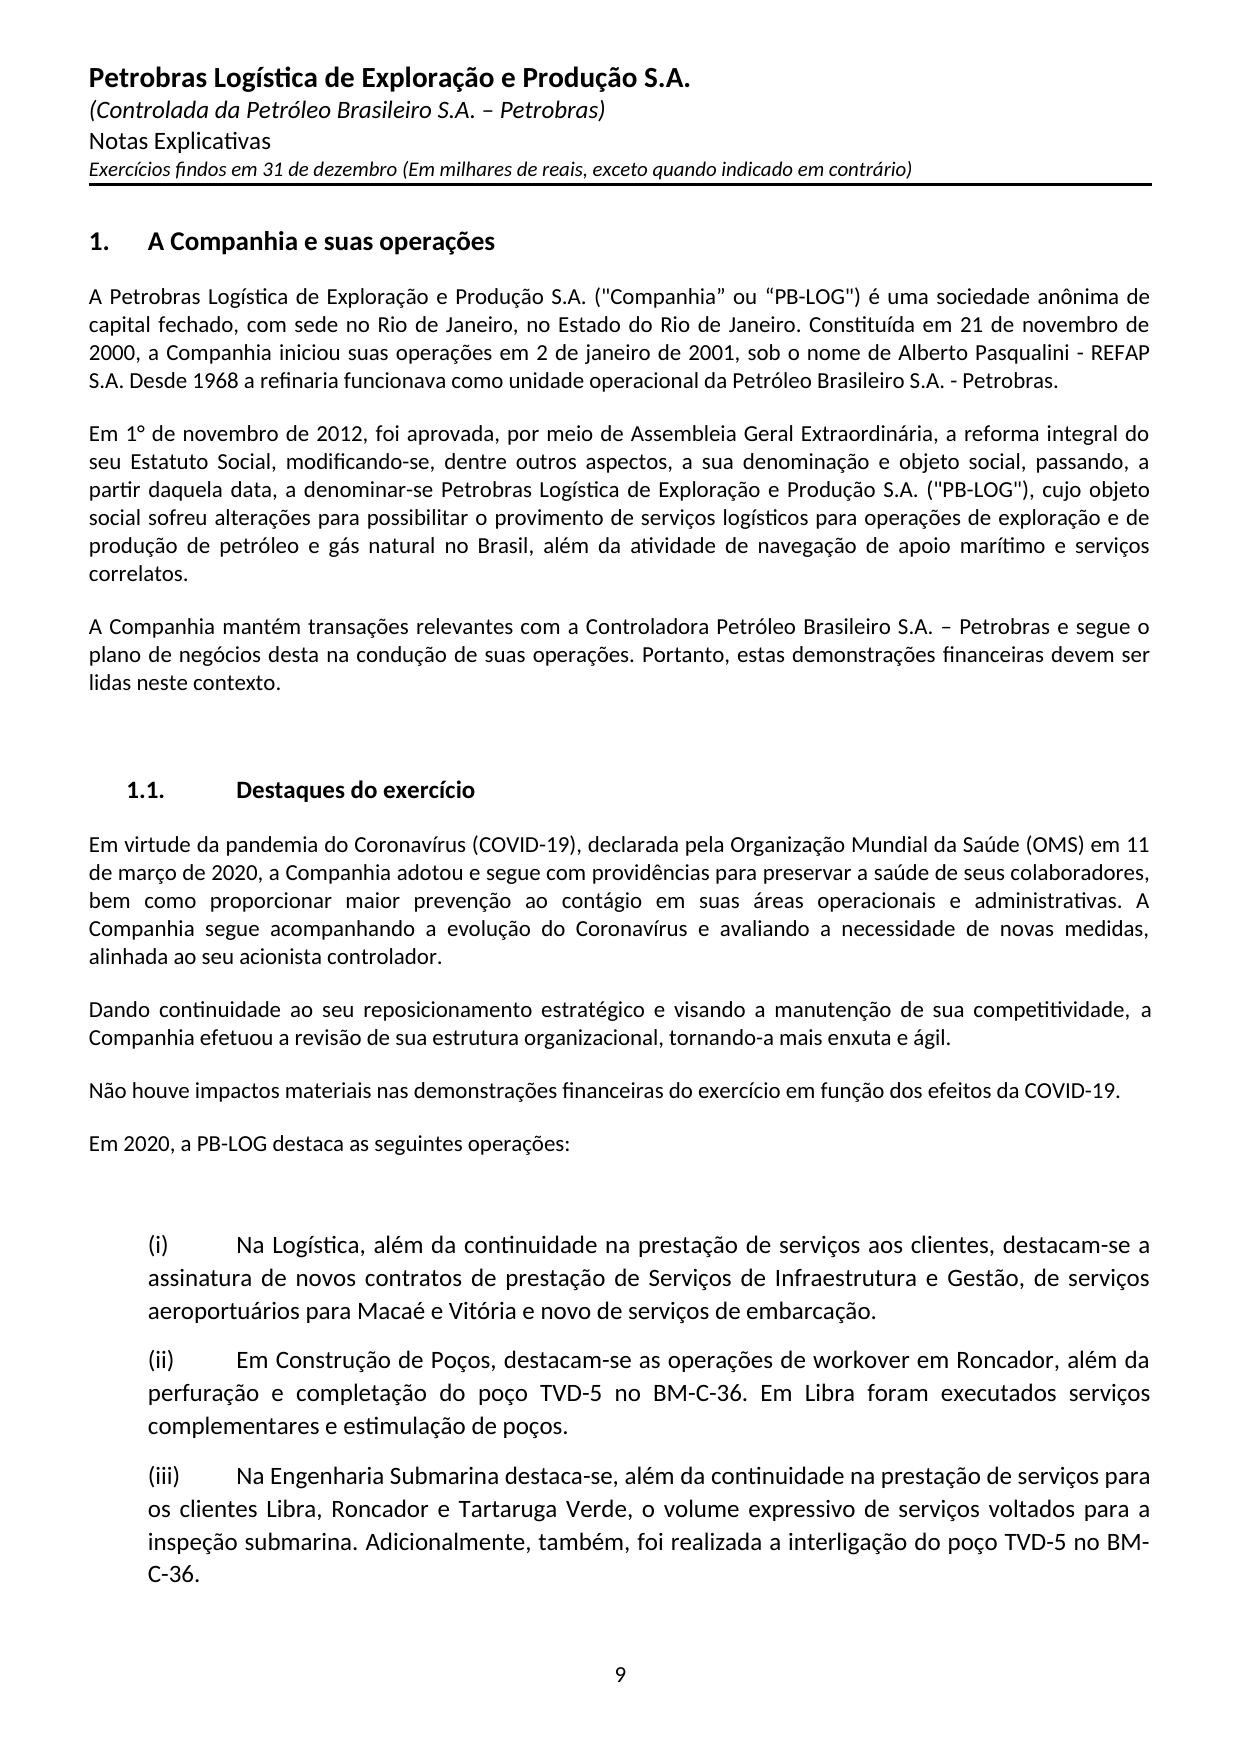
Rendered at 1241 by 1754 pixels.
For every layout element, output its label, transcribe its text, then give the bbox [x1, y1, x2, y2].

text A Companhia mantém transações relevantes com a Controladora Petróleo Brasileiro S.A. – Petrobras e segue o plano de negócios desta na condução de suas operações. Portanto, estas demonstrações financeiras devem ser lidas neste contexto. [89, 612, 1152, 696]
list Em Construção de Poços, destacam-se as operações de workover em Roncador, além da perfuração e completação do poço TVD-5 no BM-C-36. Em Libra foram executados serviços complementares e estimulação de poços. [148, 1344, 1152, 1441]
list A Companhia e suas operações [89, 224, 1152, 257]
text Em virtude da pandemia do Coronavírus (COVID-19), declarada pela Organização Mundial da Saúde (OMS) em 11 de março de 2020, a Companhia adotou e segue com providências para preservar a saúde de seus colaboradores, bem como proporcionar maior prevenção ao contágio em suas áreas operacionais e administrativas. A Companhia segue acompanhando a evolução do Coronavírus e avaliando a necessidade de novas medidas, alinhada ao seu acionista controlador. [89, 830, 1152, 970]
text Não houve impactos materiais nas demonstrações financeiras do exercício em função dos efeitos da COVID-19. [89, 1076, 1152, 1104]
text Em 1° de novembro de 2012, foi aprovada, por meio de Assembleia Geral Extraordinária, a reforma integral do seu Estatuto Social, modificando-se, dentre outros aspectos, a sua denominação e objeto social, passando, a partir daquela data, a denominar-se Petrobras Logística de Exploração e Produção S.A. ("PB-LOG"), cujo objeto social sofreu alterações para possibilitar o provimento de serviços logísticos para operações de exploração e de produção de petróleo e gás natural no Brasil, além da atividade de navegação de apoio marítimo e serviços correlatos. [89, 419, 1152, 587]
text Em 2020, a PB-LOG destaca as seguintes operações: [89, 1129, 1152, 1157]
list Destaques do exercício [126, 774, 1152, 805]
list Na Logística, além da continuidade na prestação de serviços aos clientes, destacam-se a assinatura de novos contratos de prestação de Serviços de Infraestrutura e Gestão, de serviços aeroportuários para Macaé e Vitória e novo de serviços de embarcação. [148, 1229, 1152, 1325]
text A Petrobras Logística de Exploração e Produção S.A. ("Companhia” ou “PB-LOG") é uma sociedade anônima de capital fechado, com sede no Rio de Janeiro, no Estado do Rio de Janeiro. Constituída em 21 de novembro de 2000, a Companhia iniciou suas operações em 2 de janeiro de 2001, sob o nome de Alberto Pasqualini - REFAP S.A. Desde 1968 a refinaria funcionava como unidade operacional da Petróleo Brasileiro S.A. - Petrobras. [89, 282, 1152, 394]
text Dando continuidade ao seu reposicionamento estratégico e visando a manutenção de sua competitividade, a Companhia efetuou a revisão de sua estrutura organizacional, tornando-a mais enxuta e ágil. [89, 995, 1152, 1051]
list Na Engenharia Submarina destaca-se, além da continuidade na prestação de serviços para os clientes Libra, Roncador e Tartaruga Verde, o volume expressivo de serviços voltados para a inspeção submarina. Adicionalmente, também, foi realizada a interligação do poço TVD-5 no BM-C-36. [148, 1460, 1152, 1589]
